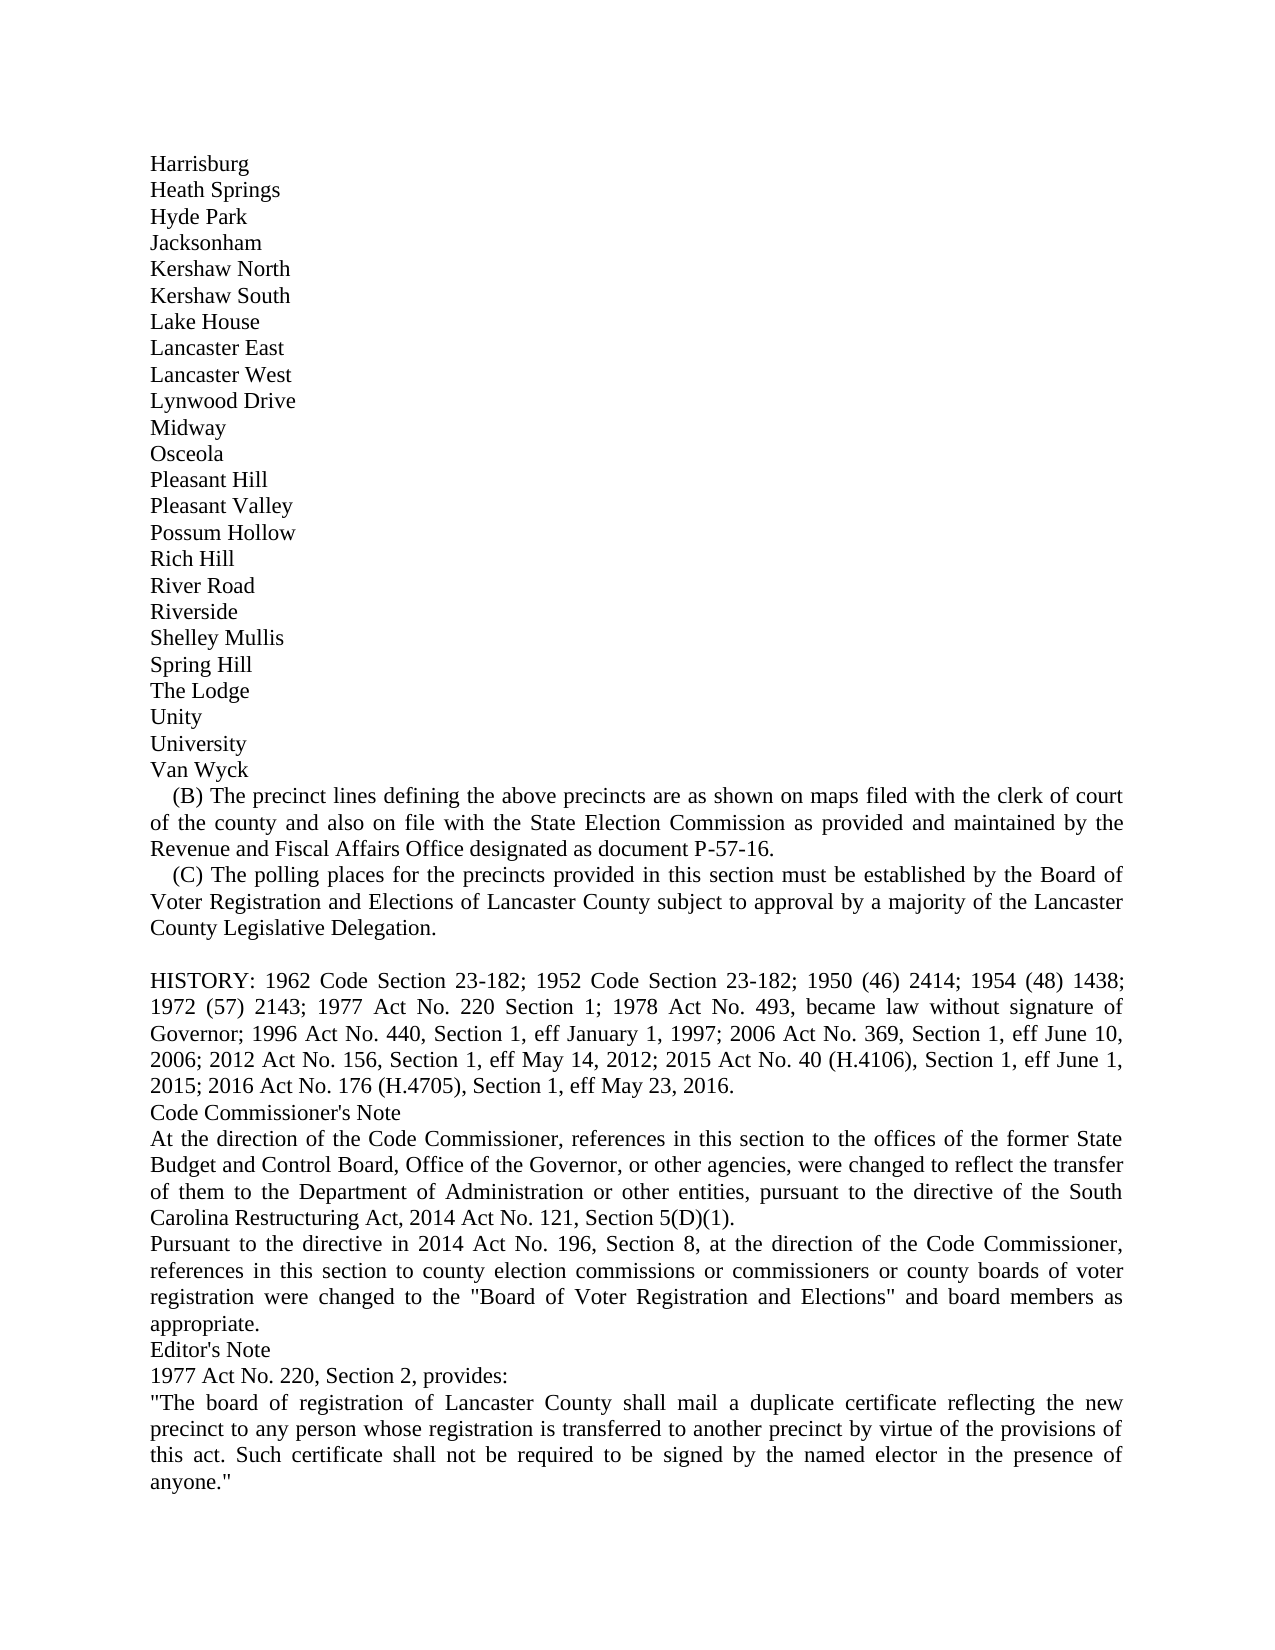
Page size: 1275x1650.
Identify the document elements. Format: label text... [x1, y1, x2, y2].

text At the direction of the Code Commissioner, references in this section to the offices of the former State Budget and Control Board, Office of the Governor, or other agencies, were changed to reflect the transfer of them to the Department of Administration or other entities, pursuant to the directive of the South Carolina Restructuring Act, 2014 Act No. 121, Section 5(D)(1). [150, 1125, 1125, 1231]
text Spring Hill [150, 651, 1125, 677]
text Pursuant to the directive in 2014 Act No. 196, Section 8, at the direction of the Code Commissioner, references in this section to county election commissions or commissioners or county boards of voter registration were changed to the "Board of Voter Registration and Elections" and board members as appropriate. [150, 1231, 1125, 1336]
text Shelley Mullis [150, 624, 1125, 651]
text Hyde Park [150, 203, 1125, 229]
text Kershaw South [150, 282, 1125, 308]
text HISTORY: 1962 Code Section 23-182; 1952 Code Section 23-182; 1950 (46) 2414; 1954 (48) 1438; 1972 (57) 2143; 1977 Act No. 220 Section 1; 1978 Act No. 493, became law without signature of Governor; 1996 Act No. 440, Section 1, eff January 1, 1997; 2006 Act No. 369, Section 1, eff June 10, 2006; 2012 Act No. 156, Section 1, eff May 14, 2012; 2015 Act No. 40 (H.4106), Section 1, eff June 1, 2015; 2016 Act No. 176 (H.4705), Section 1, eff May 23, 2016. [150, 967, 1125, 1099]
text Harrisburg [150, 150, 1125, 176]
text (C) The polling places for the precincts provided in this section must be established by the Board of Voter Registration and Elections of Lancaster County subject to approval by a majority of the Lancaster County Legislative Delegation. [150, 862, 1125, 941]
text Osceola [150, 440, 1125, 466]
text Rich Hill [150, 545, 1125, 572]
text Heath Springs [150, 176, 1125, 203]
text 1977 Act No. 220, Section 2, provides: [150, 1362, 1125, 1389]
text "The board of registration of Lancaster County shall mail a duplicate certificate reflecting the new precinct to any person whose registration is transferred to another precinct by virtue of the provisions of this act. Such certificate shall not be required to be signed by the named elector in the presence of anyone." [150, 1389, 1125, 1494]
text The Lodge [150, 677, 1125, 703]
text Van Wyck [150, 756, 1125, 782]
text River Road [150, 572, 1125, 598]
text Pleasant Valley [150, 493, 1125, 519]
text Lancaster West [150, 361, 1125, 387]
text (B) The precinct lines defining the above precincts are as shown on maps filed with the clerk of court of the county and also on file with the State Election Commission as provided and maintained by the Revenue and Fiscal Affairs Office designated as document P-57-16. [150, 782, 1125, 862]
text Lancaster East [150, 334, 1125, 361]
text University [150, 730, 1125, 756]
text Jacksonham [150, 229, 1125, 255]
text Editor's Note [150, 1336, 1125, 1362]
text Pleasant Hill [150, 466, 1125, 493]
text Riverside [150, 598, 1125, 624]
text Midway [150, 413, 1125, 440]
text Possum Hollow [150, 519, 1125, 545]
text Code Commissioner's Note [150, 1099, 1125, 1125]
text Lake House [150, 308, 1125, 334]
text Unity [150, 703, 1125, 730]
text Lynwood Drive [150, 387, 1125, 413]
text Kershaw North [150, 255, 1125, 282]
